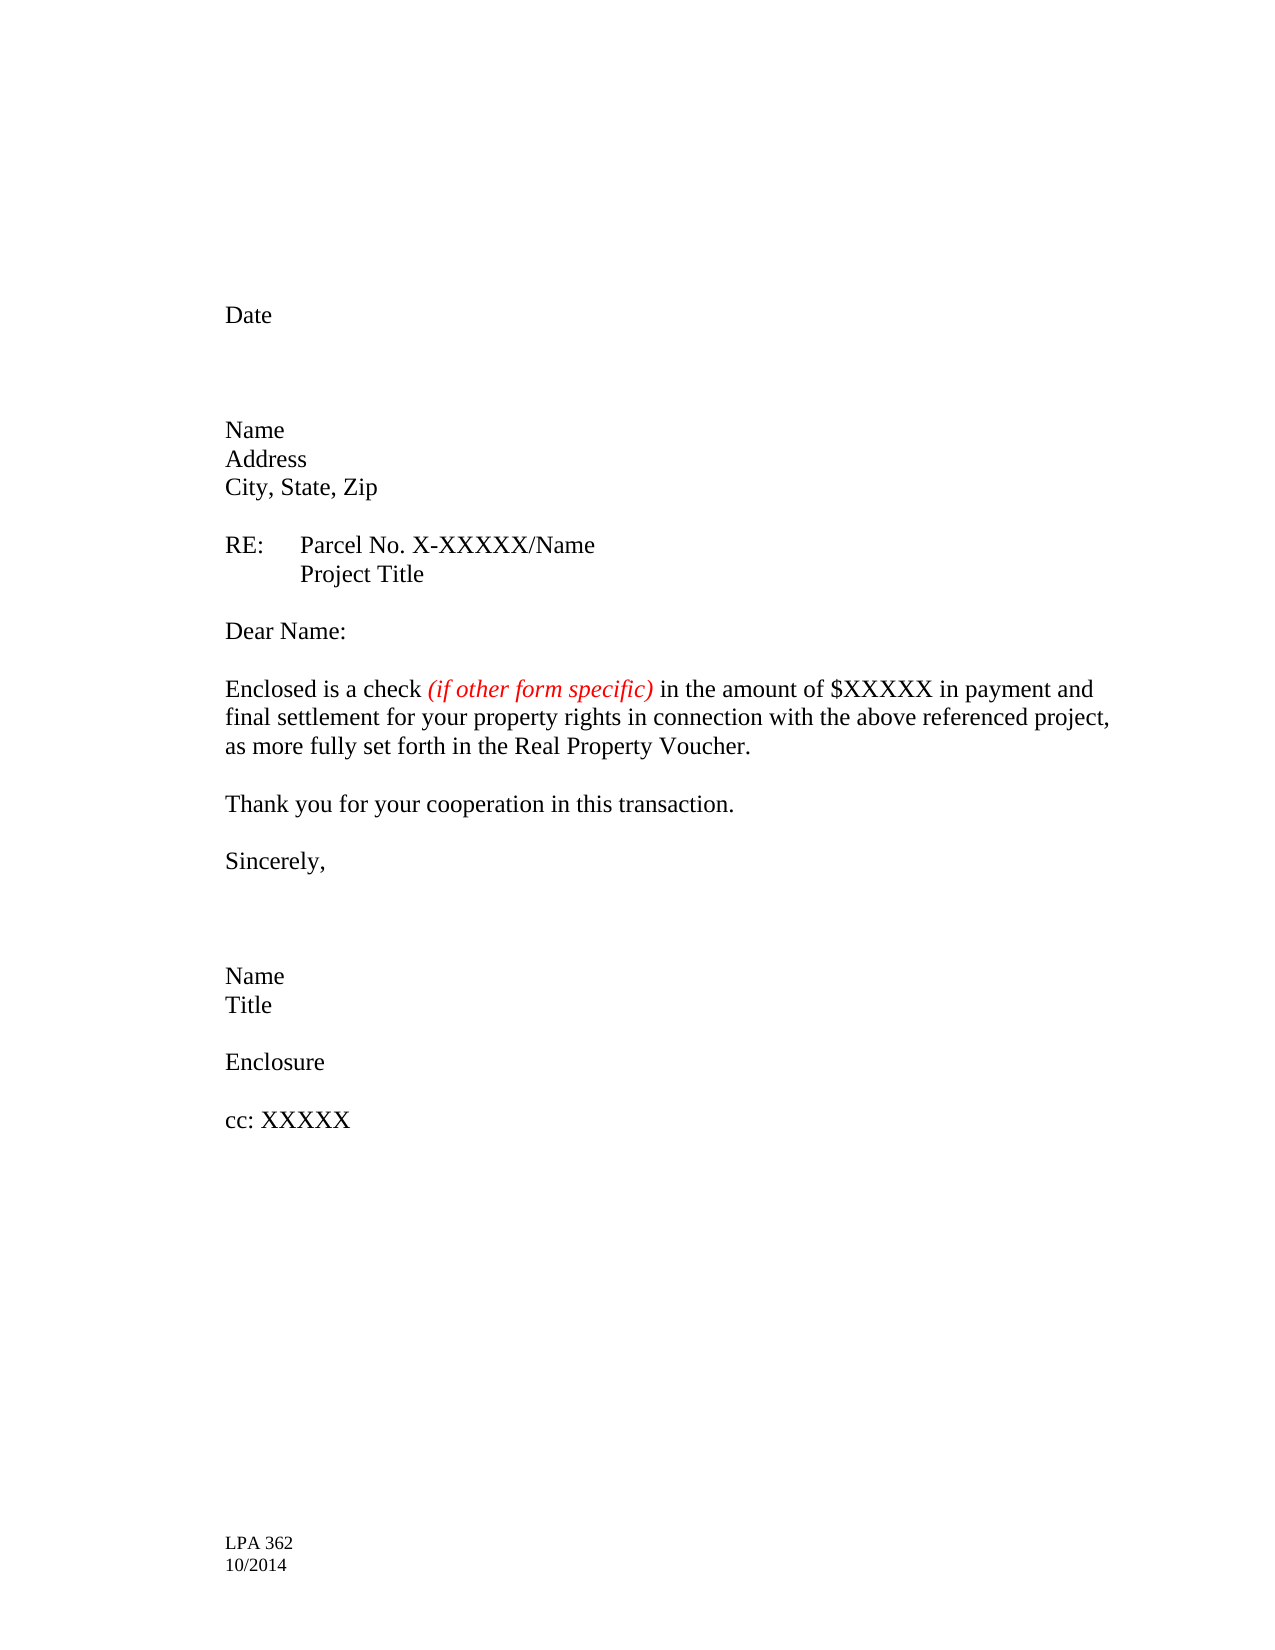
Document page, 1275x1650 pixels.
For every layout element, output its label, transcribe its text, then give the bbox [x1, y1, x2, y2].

text Address [225, 444, 1125, 472]
text Date [225, 300, 1125, 329]
text Dear Name: [225, 616, 1125, 645]
text Name [225, 961, 1125, 990]
text Project Title [225, 559, 1125, 587]
text Enclosed is a check (if other form specific) in the amount of $XXXXX in payment and final settlement for your property rights in connection with the above referenced project, as more fully set forth in the Real Property Voucher. [225, 674, 1125, 760]
text Enclosure [225, 1047, 1125, 1076]
text Sincerely, [225, 846, 1125, 875]
text RE: Parcel No. X-XXXXX/Name [225, 530, 1125, 559]
text City, State, Zip [225, 472, 1125, 501]
text Thank you for your cooperation in this transaction. [225, 789, 1125, 817]
text Name [225, 415, 1125, 444]
text cc: XXXXX [225, 1105, 1125, 1134]
text Title [225, 990, 1125, 1019]
